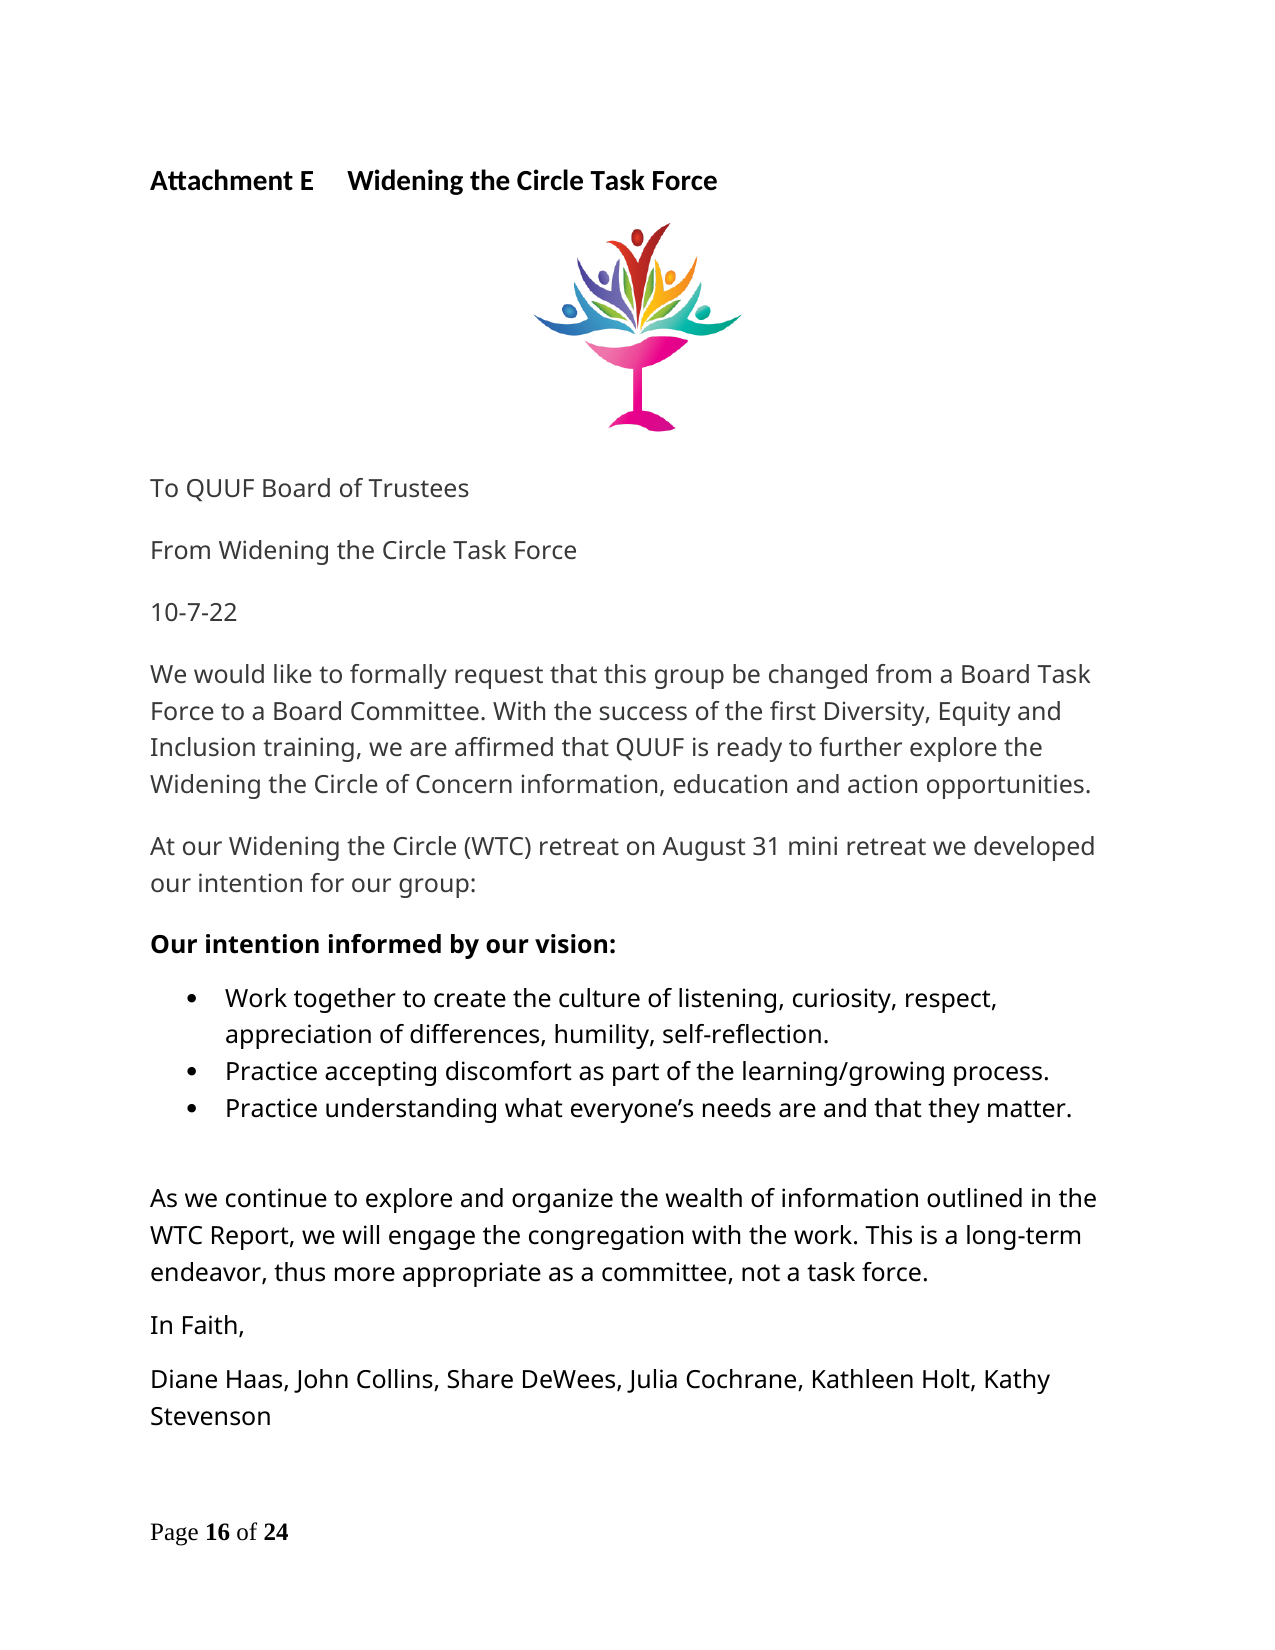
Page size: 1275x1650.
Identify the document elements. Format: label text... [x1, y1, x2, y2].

list Practice understanding what everyone’s needs are and that they matter. [187, 1091, 1125, 1125]
text Diane Haas, John Collins, Share DeWees, Julia Cochrane, Kathleen Holt, Kathy Stevenson [150, 1361, 1125, 1432]
text We would like to formally request that this group be changed from a Board Task Force to a Board Committee. With the success of the first Diversity, Equity and Inclusion training, we are affirmed that QUUF is ready to further explore the Widening the Circle of Concern information, education and action opportunities. [150, 656, 1125, 801]
text As we continue to explore and organize the wealth of information outlined in the WTC Report, we will engage the congregation with the work. This is a long-term endeavor, thus more appropriate as a committee, not a task force. [150, 1181, 1125, 1288]
list Practice accepting discomfort as part of the learning/growing process. [187, 1054, 1125, 1088]
text From Widening the Circle Task Force [150, 533, 1125, 567]
list Work together to create the culture of listening, curiosity, respect, appreciation of differences, humility, self-reflection. [187, 980, 1125, 1051]
picture [524, 210, 751, 444]
text At our Widening the Circle (WTC) retreat on August 31 mini retreat we developed our intention for our group: [150, 828, 1125, 899]
text 10-7-22 [150, 594, 1125, 629]
text Attachment E Widening the Circle Task Force [150, 162, 1125, 198]
text Our intention informed by our vision: [150, 927, 1125, 961]
text To QUUF Board of Trustees [150, 471, 1125, 505]
text In Faith, [150, 1308, 1125, 1342]
